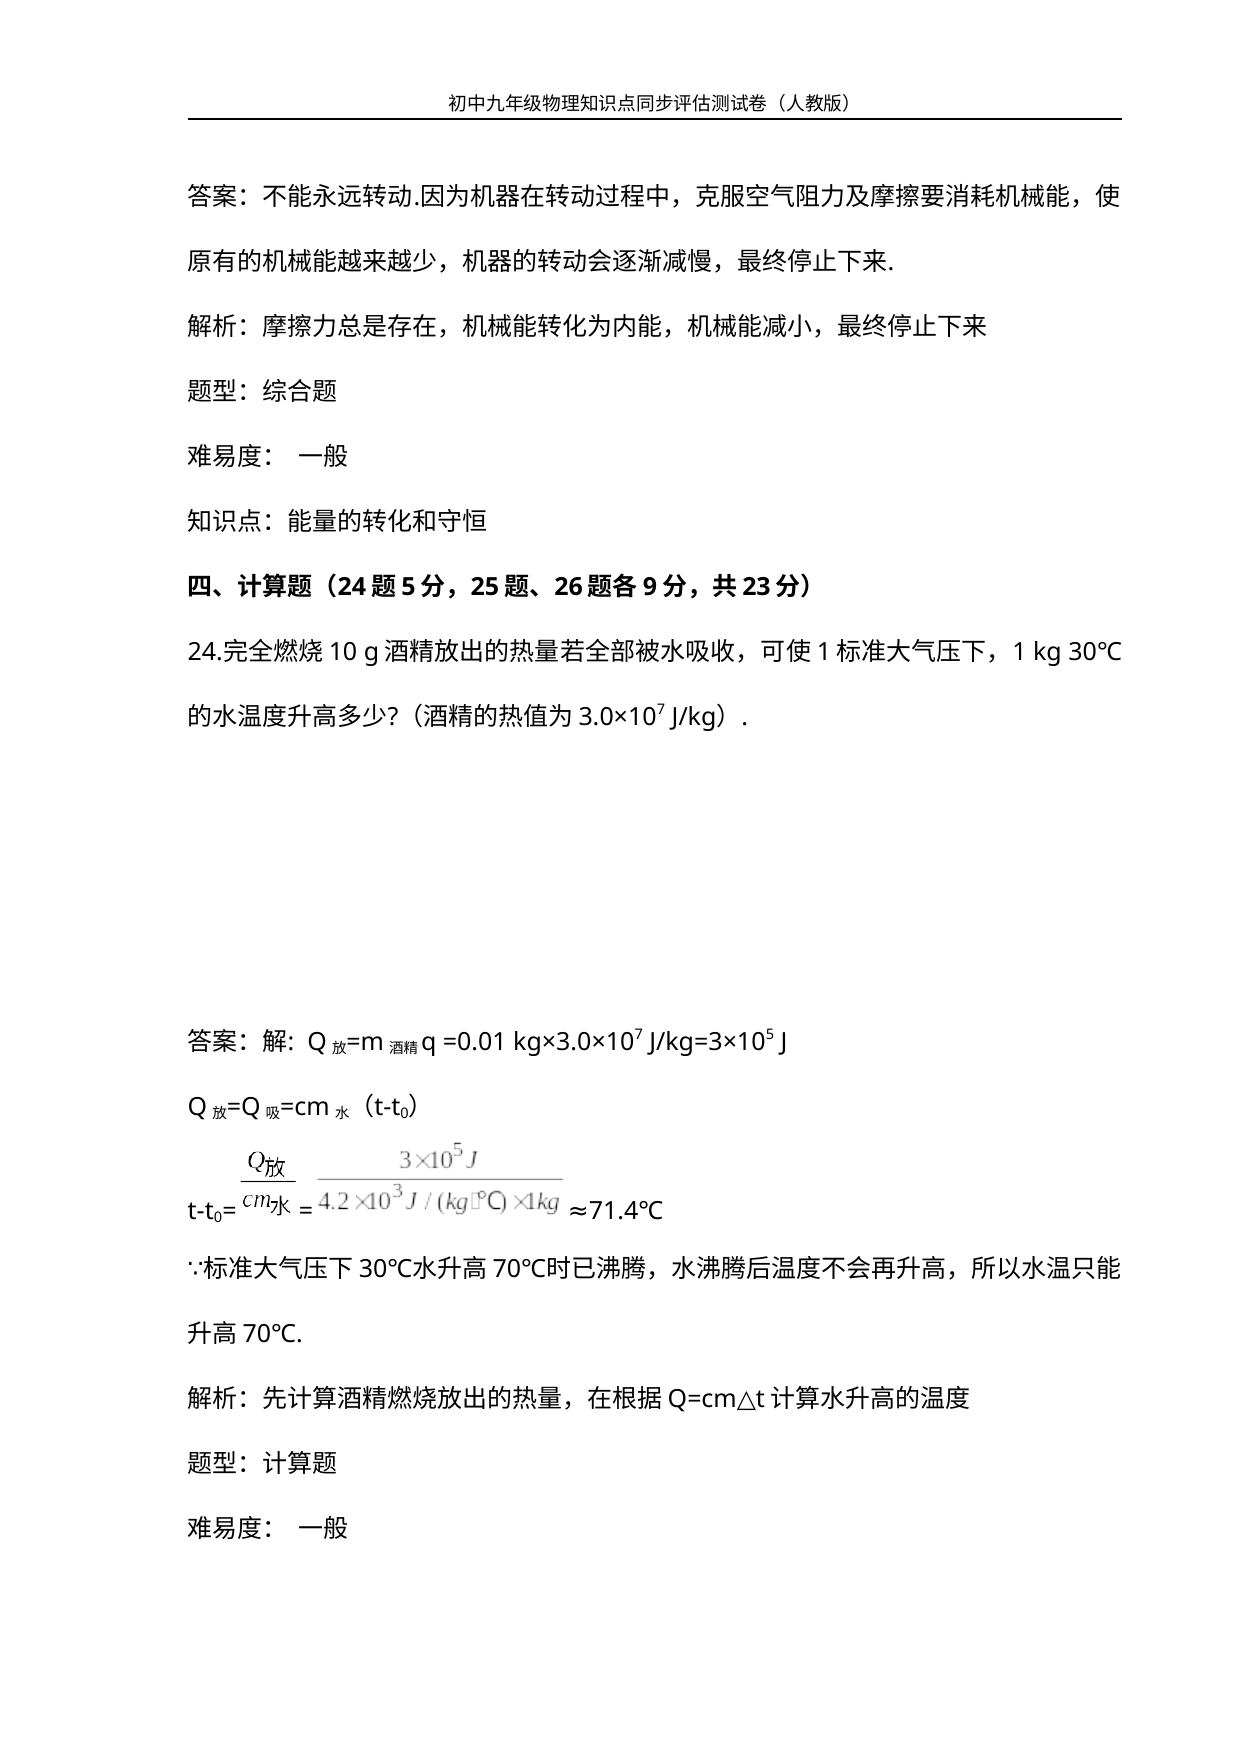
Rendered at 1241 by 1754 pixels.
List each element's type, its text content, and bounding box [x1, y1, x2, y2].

text 难易度： 一般 [187, 1494, 1122, 1559]
text 答案：解: Q放=m酒精q =0.01 kg×3.0×107 J/kg=3×105 J [187, 1007, 1122, 1072]
text 答案：不能永远转动.因为机器在转动过程中，克服空气阻力及摩擦要消耗机械能，使原有的机械能越来越少，机器的转动会逐渐减慢，最终停止下来. [187, 162, 1122, 292]
text 题型：计算题 [187, 1429, 1122, 1494]
text Q放=Q吸=cm水（t-t0） [187, 1072, 1122, 1137]
text 四、计算题（24题5分，25题、26题各9分，共23分） [187, 552, 1122, 617]
text 24.完全燃烧10 g酒精放出的热量若全部被水吸收，可使1标准大气压下，1 kg 30℃的水温度升高多少?（酒精的热值为3.0×107 J/kg）. [187, 617, 1122, 747]
text 难易度： 一般 [187, 422, 1122, 487]
text 题型：综合题 [187, 357, 1122, 422]
text 解析：先计算酒精燃烧放出的热量，在根据Q=cm△t计算水升高的温度 [187, 1364, 1122, 1429]
text ∵标准大气压下30℃水升高70℃时已沸腾，水沸腾后温度不会再升高，所以水温只能升高70℃.[来源:学|科|网] [187, 1234, 1122, 1364]
text t-t0==≈71.4℃ [187, 1137, 1122, 1234]
text 知识点：能量的转化和守恒 [187, 487, 1122, 552]
text 解析：摩擦力总是存在，机械能转化为内能，机械能减小，最终停止下来 [187, 292, 1122, 357]
